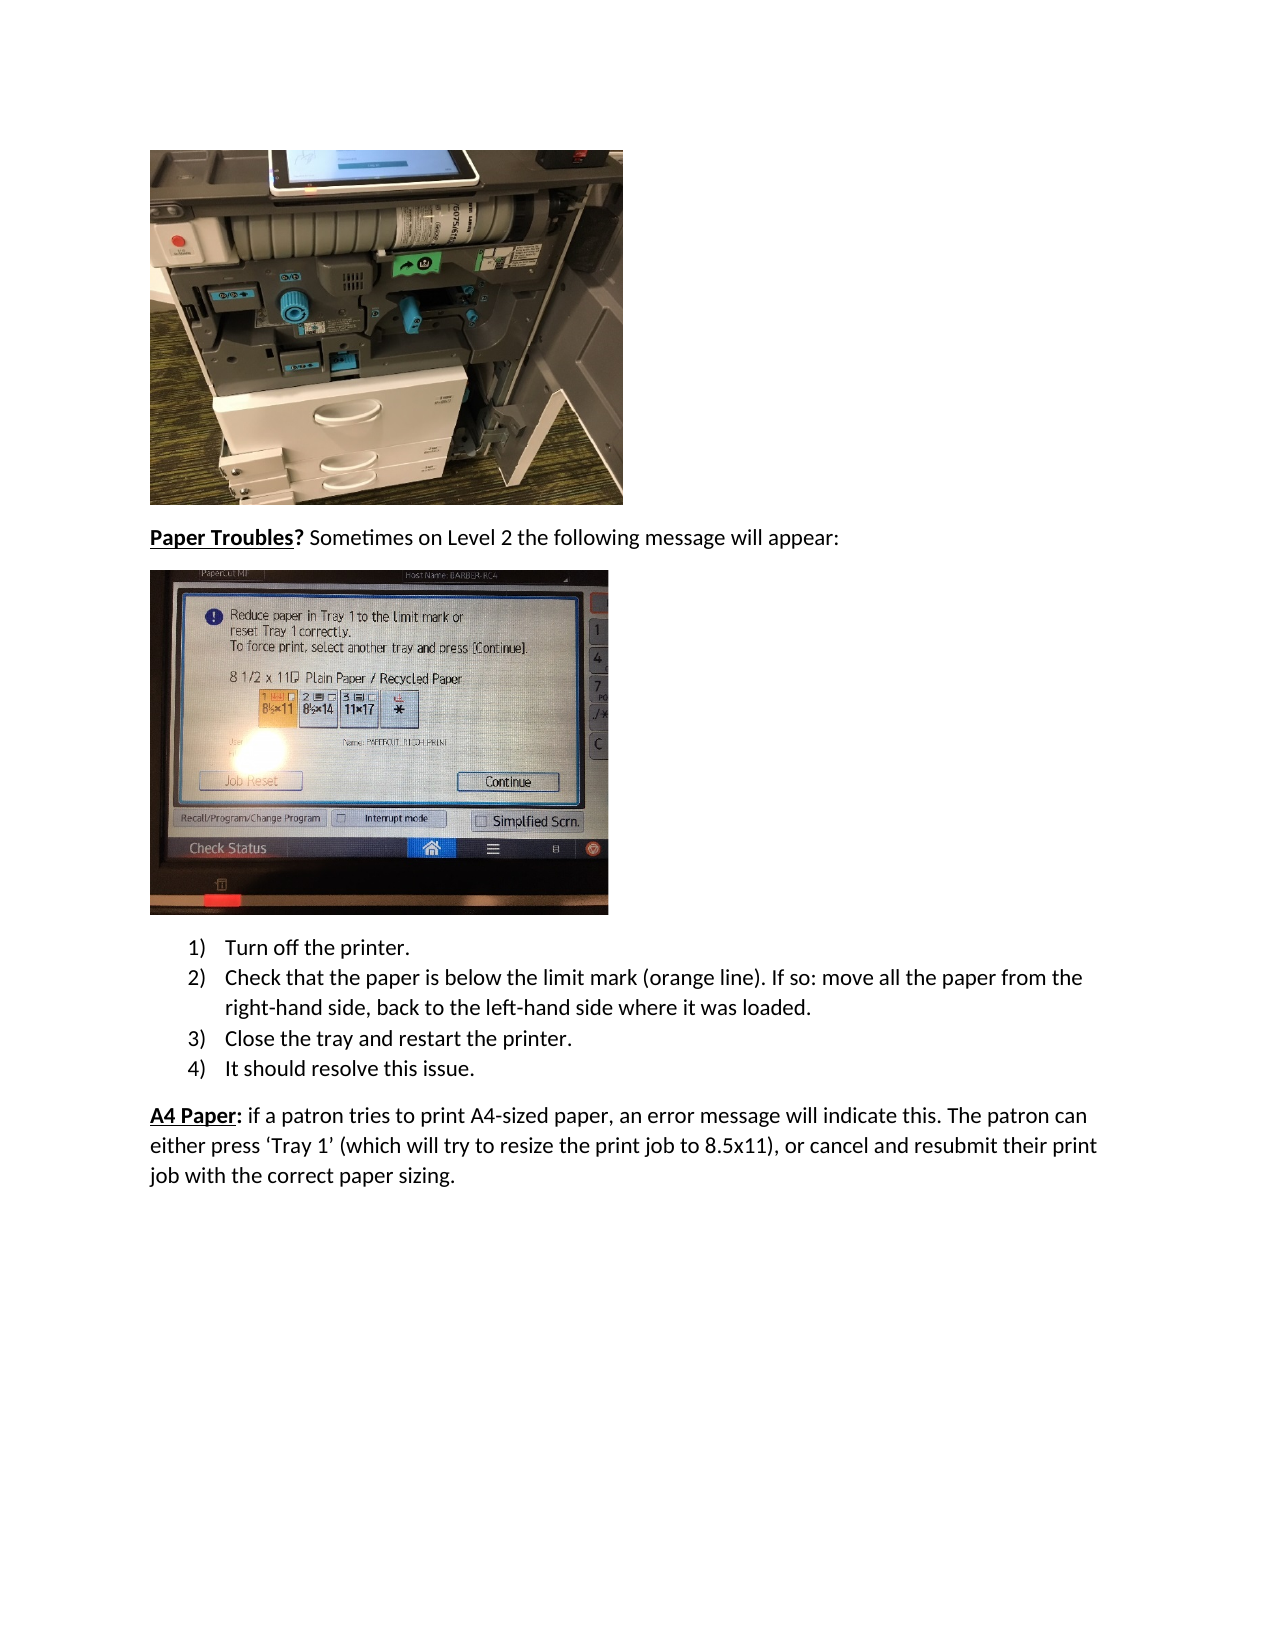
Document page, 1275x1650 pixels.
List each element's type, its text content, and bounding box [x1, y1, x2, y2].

picture [150, 150, 623, 505]
list Turn off the printer. [187, 933, 1125, 961]
list Close the tray and restart the printer. [187, 1024, 1125, 1052]
text Paper Troubles? Sometimes on Level 2 the following message will appear: [150, 523, 1125, 552]
list It should resolve this issue. [187, 1054, 1125, 1082]
text A4 Paper: if a patron tries to print A4-sized paper, an error message will indicate this. The patron can either press ‘Tray 1’ (which will try to resize the print job to 8.5x11), or cancel and resubmit their print job with the correct paper sizing. [150, 1101, 1125, 1189]
list Check that the paper is below the limit mark (orange line). If so: move all the paper from the right-hand side, back to the left-hand side where it was loaded. [187, 963, 1125, 1021]
picture [150, 570, 609, 915]
